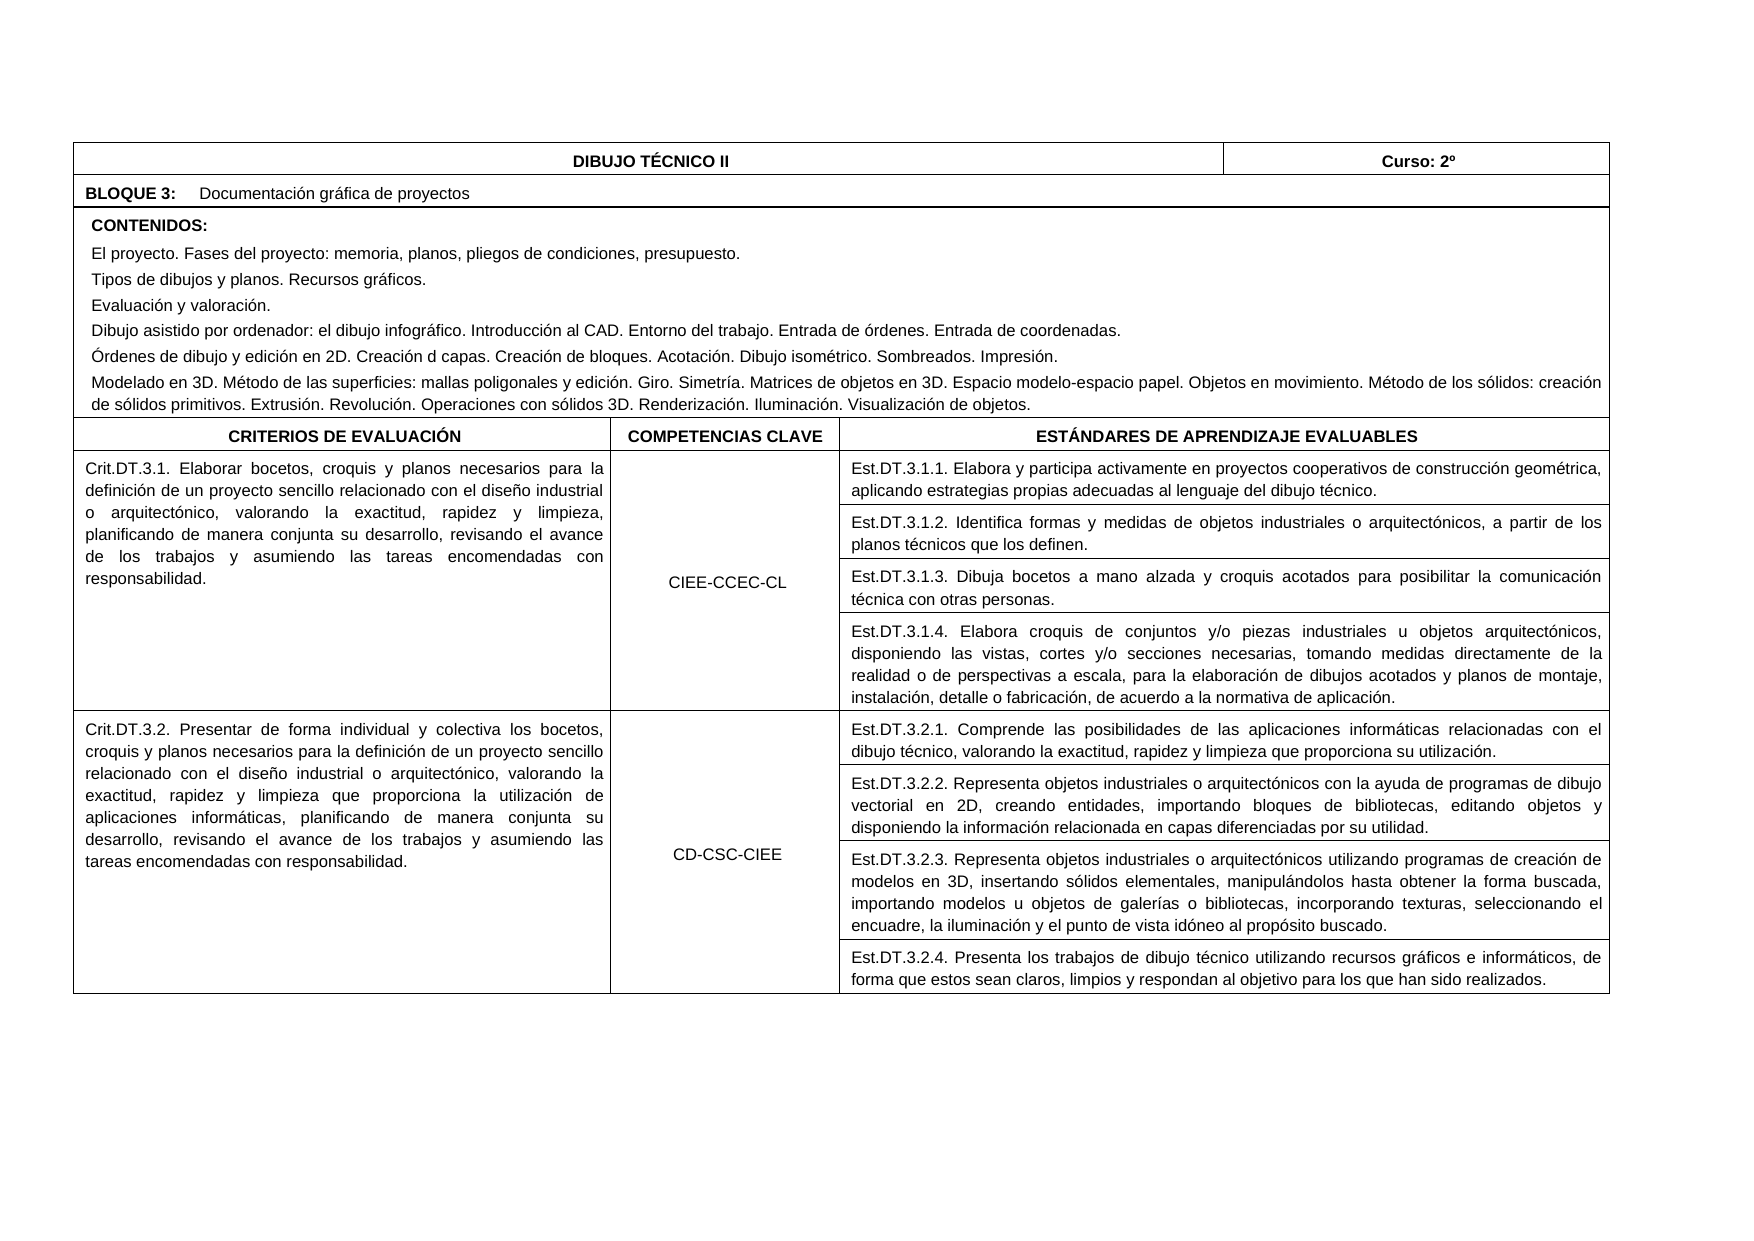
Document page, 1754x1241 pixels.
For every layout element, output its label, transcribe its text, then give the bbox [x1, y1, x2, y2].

table_cell Est.DT.3.2.1. Comprende las posibilidades de las aplicaciones informáticas relacionadas con el dibujo técnico, valorando la exactitud, rapidez y limpieza que proporciona su utilización. [840, 711, 1609, 764]
table_cell Crit.DT.3.1. Elaborar bocetos, croquis y planos necesarios para la definición de un proyecto sencillo relacionado con el diseño industrial o arquitectónico, valorando la exactitud, rapidez y limpieza, planificando de manera conjunta su desarrollo, revisando el avance de los trabajos y asumiendo las tareas encomendadas con responsabilidad. [74, 451, 610, 710]
table_cell Est.DT.3.2.4. Presenta los trabajos de dibujo técnico utilizando recursos gráficos e informáticos, de forma que estos sean claros, limpios y respondan al objetivo para los que han sido realizados. [840, 940, 1609, 993]
table_cell CRITERIOS DE EVALUACIÓN [74, 418, 610, 449]
table_cell COMPETENCIAS CLAVE [611, 418, 839, 449]
table_cell Est.DT.3.2.2. Representa objetos industriales o arquitectónicos con la ayuda de programas de dibujo vectorial en 2D, creando entidades, importando bloques de bibliotecas, editando objetos y disponiendo la información relacionada en capas diferenciadas por su utilidad. [840, 765, 1609, 840]
table_cell Est.DT.3.1.3. Dibuja bocetos a mano alzada y croquis acotados para posibilitar la comunicación técnica con otras personas. [840, 559, 1609, 612]
table_cell Est.DT.3.1.2. Identifica formas y medidas de objetos industriales o arquitectónicos, a partir de los planos técnicos que los definen. [840, 505, 1609, 558]
table_cell BLOQUE 3: Documentación gráfica de proyectos [74, 175, 1609, 206]
table_cell CONTENIDOS: El proyecto. Fases del proyecto: memoria, planos, pliegos de condiciones, presupuesto. Tipos de dibujos y planos. Recursos gráficos. Evaluación y valoración. Dibujo asistido por ordenador: el dibujo infográfico. Introducción al CAD. Entorno del trabajo. Entrada de órdenes. Entrada de coordenadas. Órdenes de dibujo y edición en 2D. Creación d capas. Creación de bloques. Acotación. Dibujo isométrico. Sombreados. Impresión. Modelado en 3D. Método de las superficies: mallas poligonales y edición. Giro. Simetría. Matrices de objetos en 3D. Espacio modelo-espacio papel. Objetos en movimiento. Método de los sólidos: creación de sólidos primitivos. Extrusión. Revolución. Operaciones con sólidos 3D. Renderización. Iluminación. Visualización de objetos. [74, 208, 1609, 417]
table_header Curso: 2º [1224, 143, 1609, 174]
table_cell Est.DT.3.1.4. Elabora croquis de conjuntos y/o piezas industriales u objetos arquitectónicos, disponiendo las vistas, cortes y/o secciones necesarias, tomando medidas directamente de la realidad o de perspectivas a escala, para la elaboración de dibujos acotados y planos de montaje, instalación, detalle o fabricación, de acuerdo a la normativa de aplicación. [840, 613, 1609, 710]
table_cell CIEE-CCEC-CL [611, 451, 839, 710]
table_cell ESTÁNDARES DE APRENDIZAJE EVALUABLES [840, 418, 1609, 449]
table_cell CD-CSC-CIEE [611, 711, 839, 993]
table_cell Crit.DT.3.2. Presentar de forma individual y colectiva los bocetos, croquis y planos necesarios para la definición de un proyecto sencillo relacionado con el diseño industrial o arquitectónico, valorando la exactitud, rapidez y limpieza que proporciona la utilización de aplicaciones informáticas, planificando de manera conjunta su desarrollo, revisando el avance de los trabajos y asumiendo las tareas encomendadas con responsabilidad. [74, 711, 610, 993]
table_cell Est.DT.3.2.3. Representa objetos industriales o arquitectónicos utilizando programas de creación de modelos en 3D, insertando sólidos elementales, manipulándolos hasta obtener la forma buscada, importando modelos u objetos de galerías o bibliotecas, incorporando texturas, seleccionando el encuadre, la iluminación y el punto de vista idóneo al propósito buscado. [840, 841, 1609, 938]
table_cell Est.DT.3.1.1. Elabora y participa activamente en proyectos cooperativos de construcción geométrica, aplicando estrategias propias adecuadas al lenguaje del dibujo técnico. [840, 451, 1609, 504]
table_header DIBUJO TÉCNICO II [74, 143, 1223, 174]
